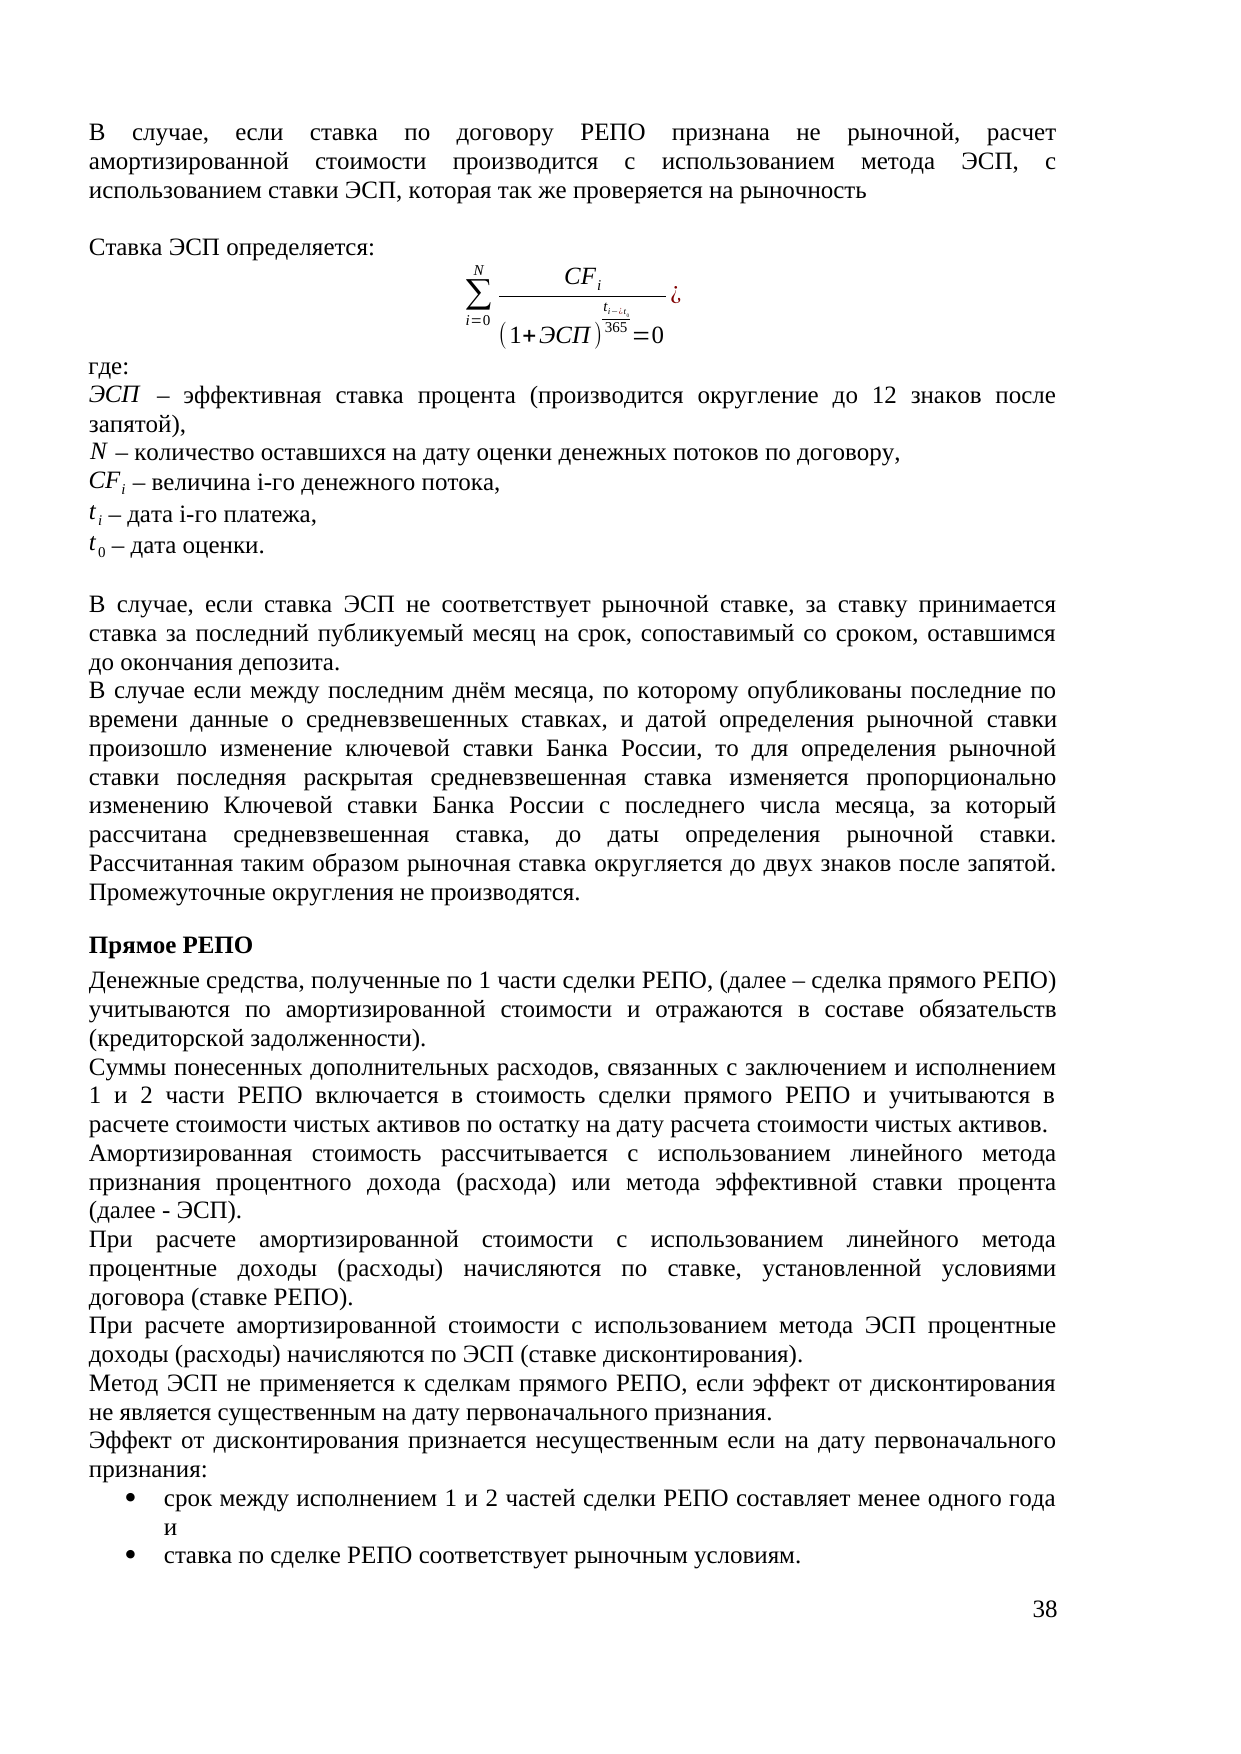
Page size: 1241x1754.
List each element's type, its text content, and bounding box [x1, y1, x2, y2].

text При расчете амортизированной стоимости с использованием метода ЭСП процентные доходы (расходы) начисляются по ЭСП (ставке дисконтирования). [89, 1310, 1057, 1368]
text – дата оценки. [89, 529, 1057, 560]
text При расчете амортизированной стоимости с использованием линейного метода процентные доходы (расходы) начисляются по ставке, установленной условиями договора (ставке РЕПО). [89, 1224, 1057, 1310]
text где: [88, 351, 1057, 380]
subtitle Прямое РЕПО [89, 930, 1057, 959]
text Метод ЭСП не применяется к сделкам прямого РЕПО, если эффект от дисконтирования не является существенным на дату первоначального признания. [89, 1368, 1057, 1425]
text Ставка ЭСП определяется: [89, 232, 1057, 261]
text – дата i-го платежа, [89, 498, 1057, 529]
text – эффективная ставка процента (производится округление до 12 знаков после запятой), [89, 380, 1057, 437]
list срок между исполнением 1 и 2 частей сделки РЕПО составляет менее одного года и [126, 1483, 1057, 1540]
text Амортизированная стоимость рассчитывается с использованием линейного метода признания процентного дохода (расхода) или метода эффективной ставки процента (далее - ЭСП). [89, 1138, 1057, 1224]
text В случае, если ставка ЭСП не соответствует рыночной ставке, за ставку принимается ставка за последний публикуемый месяц на срок, сопоставимый со сроком, оставшимся до окончания депозита. [89, 589, 1057, 675]
list ставка по сделке РЕПО соответствует рыночным условиям. [126, 1540, 1057, 1569]
text В случае, если ставка по договору РЕПО признана не рыночной, расчет амортизированной стоимости производится с использованием метода ЭСП, с использованием ставки ЭСП, которая так же проверяется на рыночность [89, 117, 1057, 204]
text – величина i-го денежного потока, [89, 466, 1057, 498]
text Эффект от дисконтирования признается несущественным если на дату первоначального признания: [89, 1425, 1057, 1483]
text В случае если между последним днём месяца, по которому опубликованы последние по времени данные о средневзвешенных ставках, и датой определения рыночной ставки произошло изменение ключевой ставки Банка России, то для определения рыночной ставки последняя раскрытая средневзвешенная ставка изменяется пропорционально изменению Ключевой ставки Банка России с последнего числа месяца, за который рассчитана средневзвешенная ставка, до даты определения рыночной ставки. Рассчитанная таким образом рыночная ставка округляется до двух знаков после запятой. Промежуточные округления не производятся. [89, 675, 1057, 905]
text Денежные средства, полученные по 1 части сделки РЕПО, (далее – сделка прямого РЕПО) учитываются по амортизированной стоимости и отражаются в составе обязательств (кредиторской задолженности). [89, 965, 1057, 1052]
text – количество оставшихся на дату оценки денежных потоков по договору, [89, 437, 1057, 466]
text Суммы понесенных дополнительных расходов, связанных с заключением и исполнением 1 и 2 части РЕПО включается в стоимость сделки прямого РЕПО и учитываются в расчете стоимости чистых активов по остатку на дату расчета стоимости чистых активов. [89, 1052, 1057, 1138]
